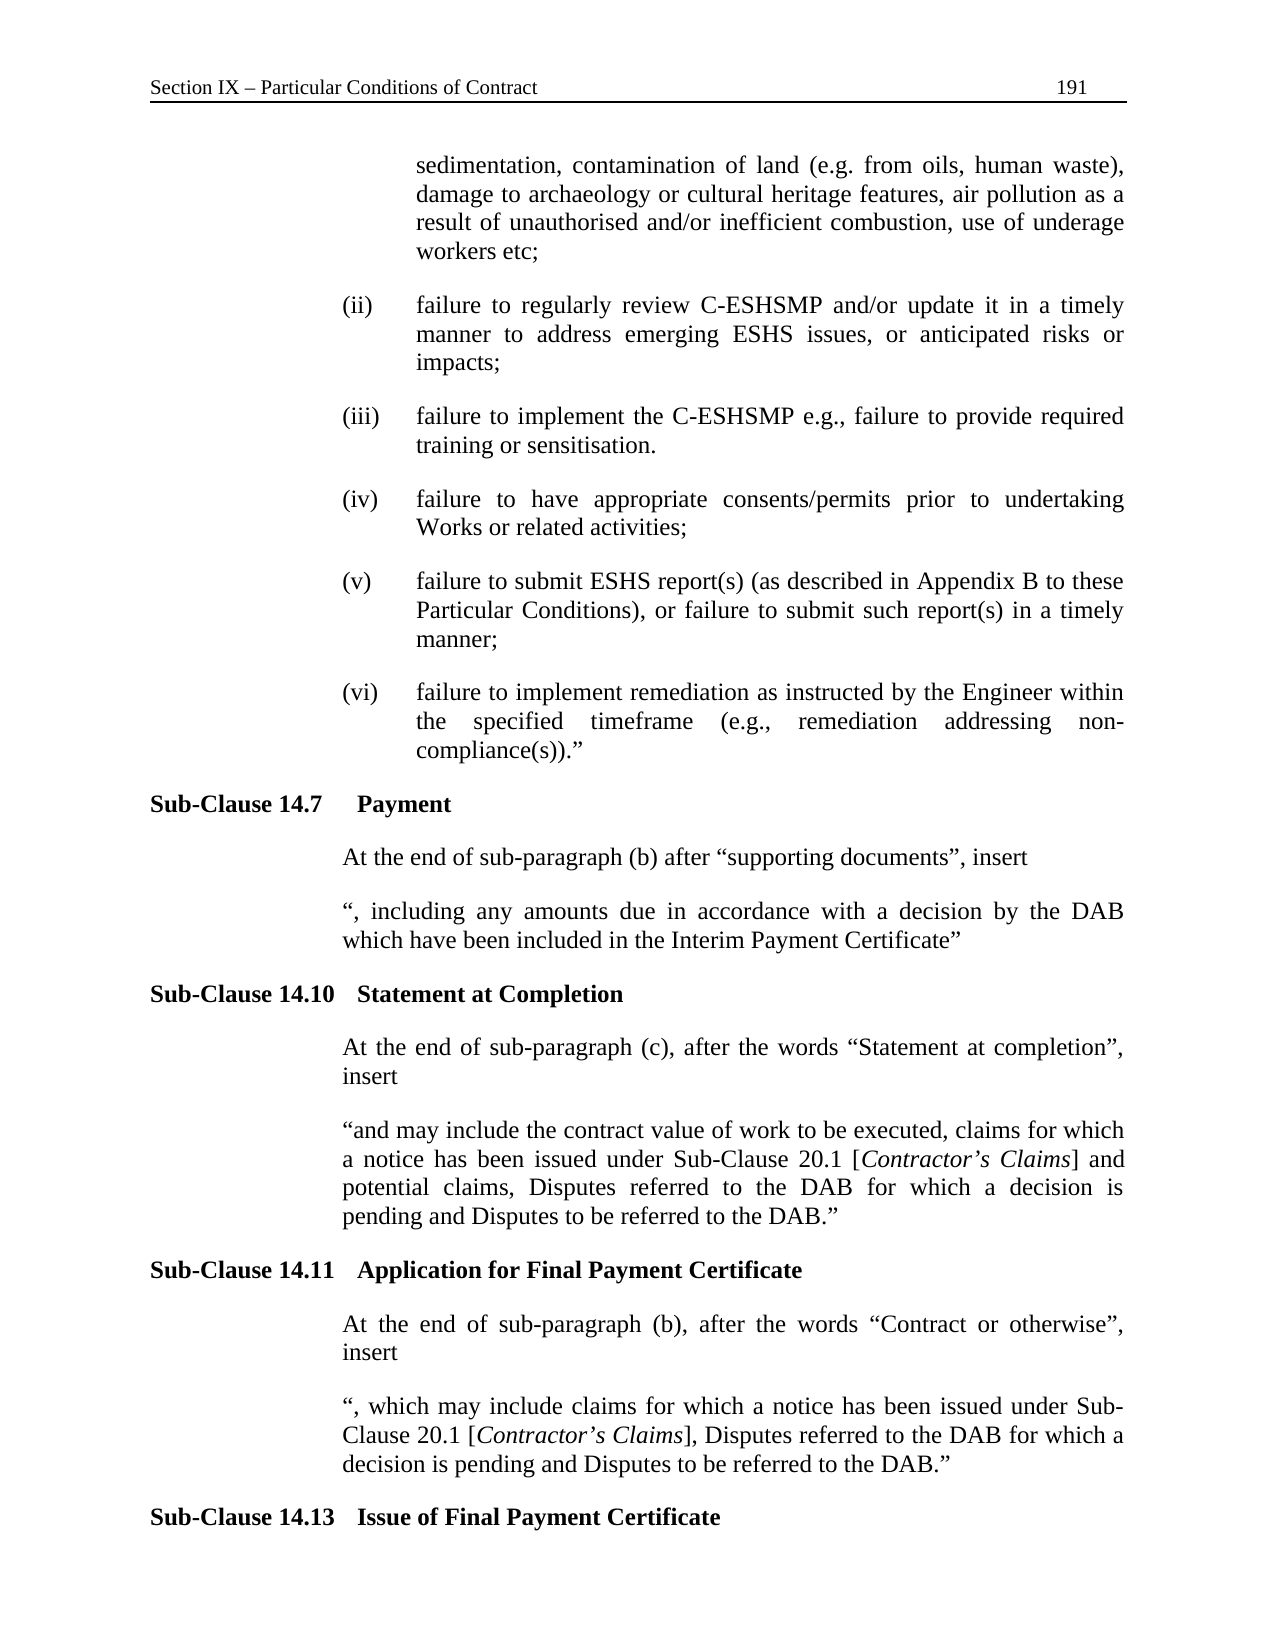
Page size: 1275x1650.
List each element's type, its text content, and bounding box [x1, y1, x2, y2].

text “and may include the contract value of work to be executed, claims for which a notice has been issued under Sub-Clause 20.1 [Contractor’s Claims] and potential claims, Disputes referred to the DAB for which a decision is pending and Disputes to be referred to the DAB.” [342, 1115, 1125, 1230]
text Sub-Clause 14.10 Statement at Completion [150, 979, 1125, 1007]
text (ii) failure to regularly review C-ESHSMP and/or update it in a timely manner to address emerging ESHS issues, or anticipated risks or impacts; [150, 290, 1125, 376]
text Sub-Clause 14.11 Application for Final Payment Certificate [150, 1255, 1125, 1284]
text (iv) failure to have appropriate consents/permits prior to undertaking Works or related activities; [150, 484, 1125, 541]
text Sub-Clause 14.7 Payment [150, 789, 1125, 817]
text At the end of sub-paragraph (c), after the words “Statement at completion”, insert [342, 1032, 1125, 1090]
text (v) failure to submit ESHS report(s) (as described in Appendix B to these Particular Conditions), or failure to submit such report(s) in a timely manner; [150, 566, 1125, 652]
text (iii) failure to implement the C-ESHSMP e.g., failure to provide required training or sensitisation. [150, 401, 1125, 459]
text At the end of sub-paragraph (b) after “supporting documents”, insert [342, 842, 1125, 871]
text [150, 150, 1125, 265]
text “, including any amounts due in accordance with a decision by the DAB which have been included in the Interim Payment Certificate” [342, 896, 1125, 954]
text At the end of sub-paragraph (b), after the words “Contract or otherwise”, insert [342, 1309, 1125, 1366]
text (vi) failure to implement remediation as instructed by the Engineer within the specified timeframe (e.g., remediation addressing non-compliance(s)).” [150, 677, 1125, 764]
text Sub-Clause 14.13 Issue of Final Payment Certificate [150, 1502, 1125, 1531]
text “, which may include claims for which a notice has been issued under Sub-Clause 20.1 [Contractor’s Claims], Disputes referred to the DAB for which a decision is pending and Disputes to be referred to the DAB.” [342, 1391, 1125, 1477]
